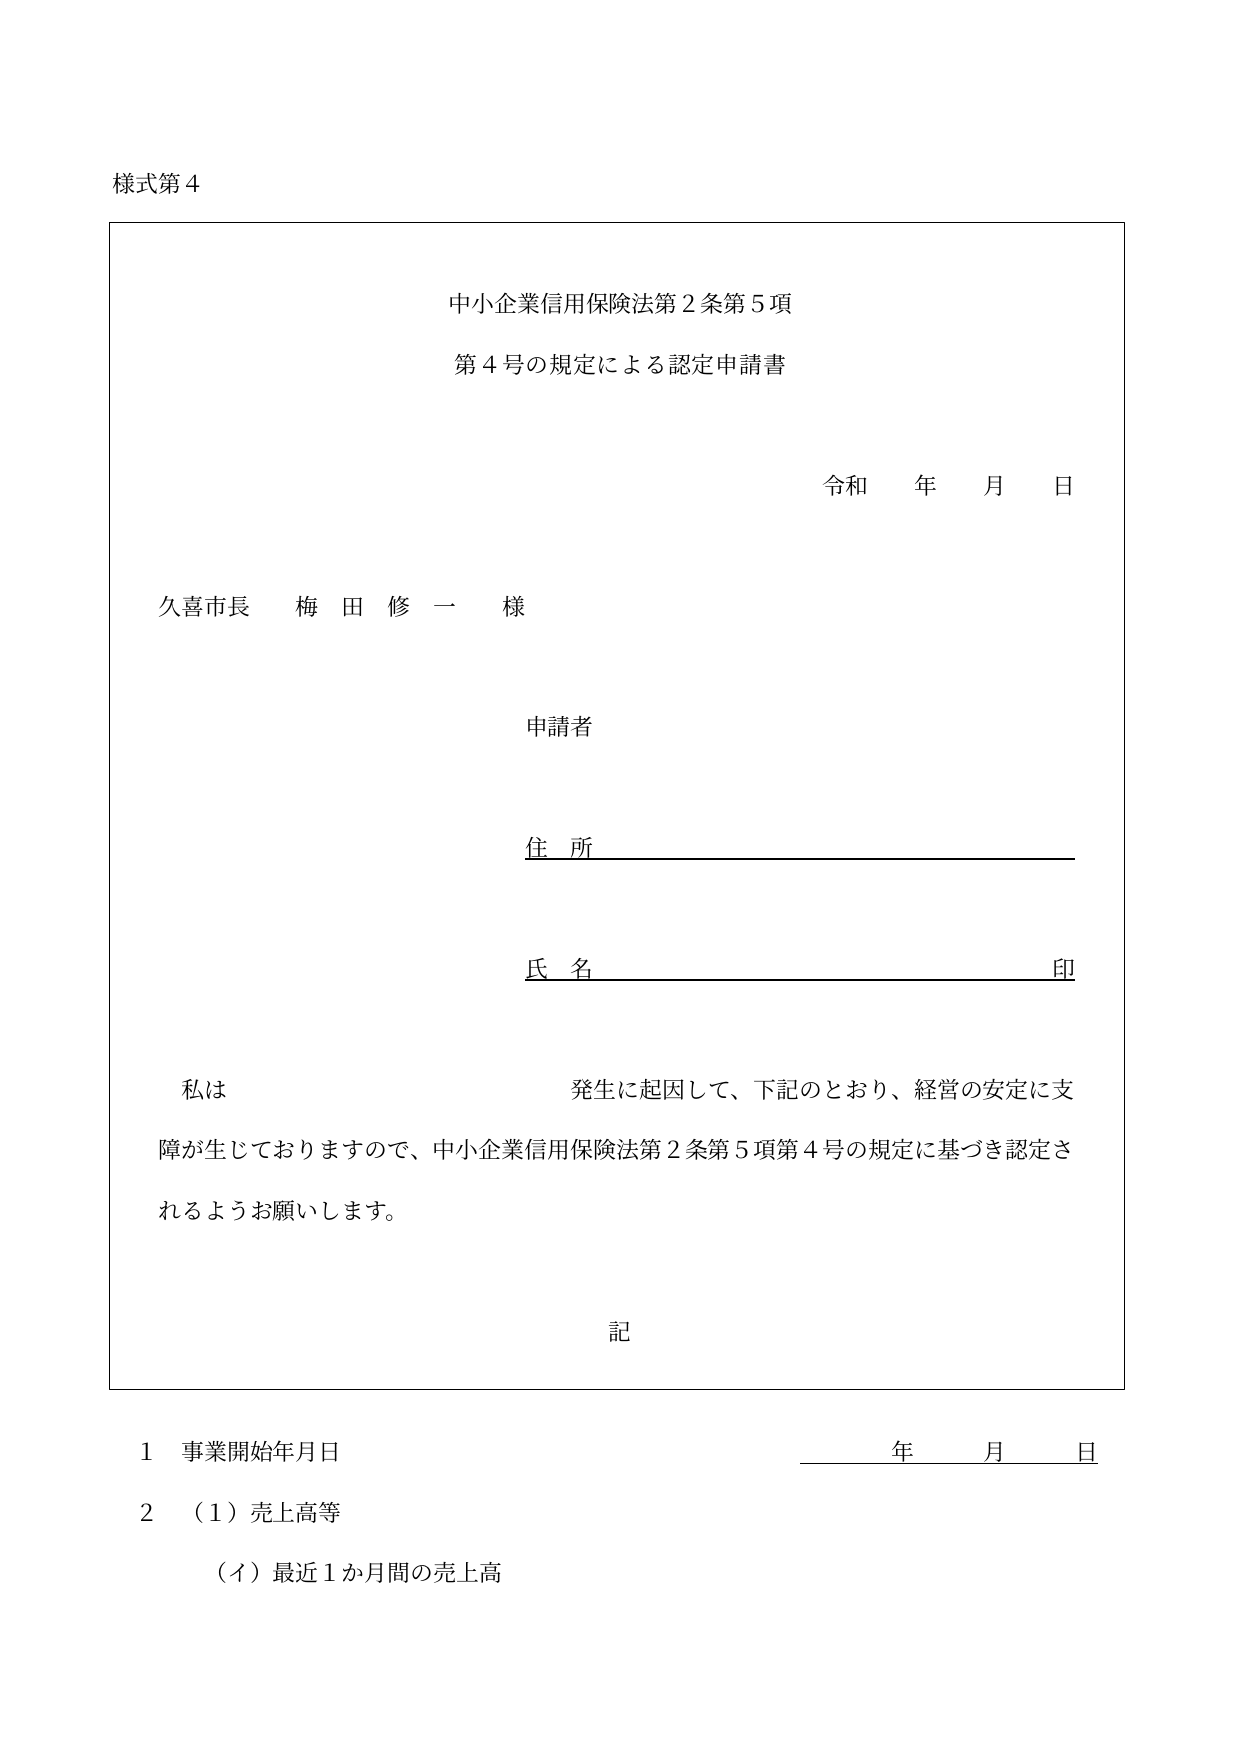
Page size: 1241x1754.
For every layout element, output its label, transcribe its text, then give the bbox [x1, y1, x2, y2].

text 記 [112, 1300, 1128, 1360]
text 氏 名 印 [112, 937, 1128, 998]
text 申請者 [112, 696, 1128, 756]
text 私は 発生に起因して、下記のとおり、経営の安定に支 [112, 1058, 1128, 1119]
text 障が生じておりますので、中小企業信用保険法第２条第５項第４号の規定に基づき認定さ [112, 1119, 1128, 1179]
text 久喜市長 梅 田 修 一 様 [112, 575, 1128, 635]
text 様式第４ [112, 152, 1128, 212]
text れるようお願いします。 [112, 1179, 1128, 1239]
text 中小企業信用保険法第２条第５項 [112, 273, 1128, 333]
text 第４号の規定による認定申請書 [112, 333, 1128, 394]
text ２ （１）売上高等 [112, 1481, 1128, 1542]
text 令和 年 月 日 [112, 454, 1128, 514]
text 住 所 [112, 817, 1128, 877]
text （イ）最近１か月間の売上高 [112, 1542, 1128, 1602]
text １ 事業開始年月日 年 月 日 [112, 1421, 1128, 1481]
